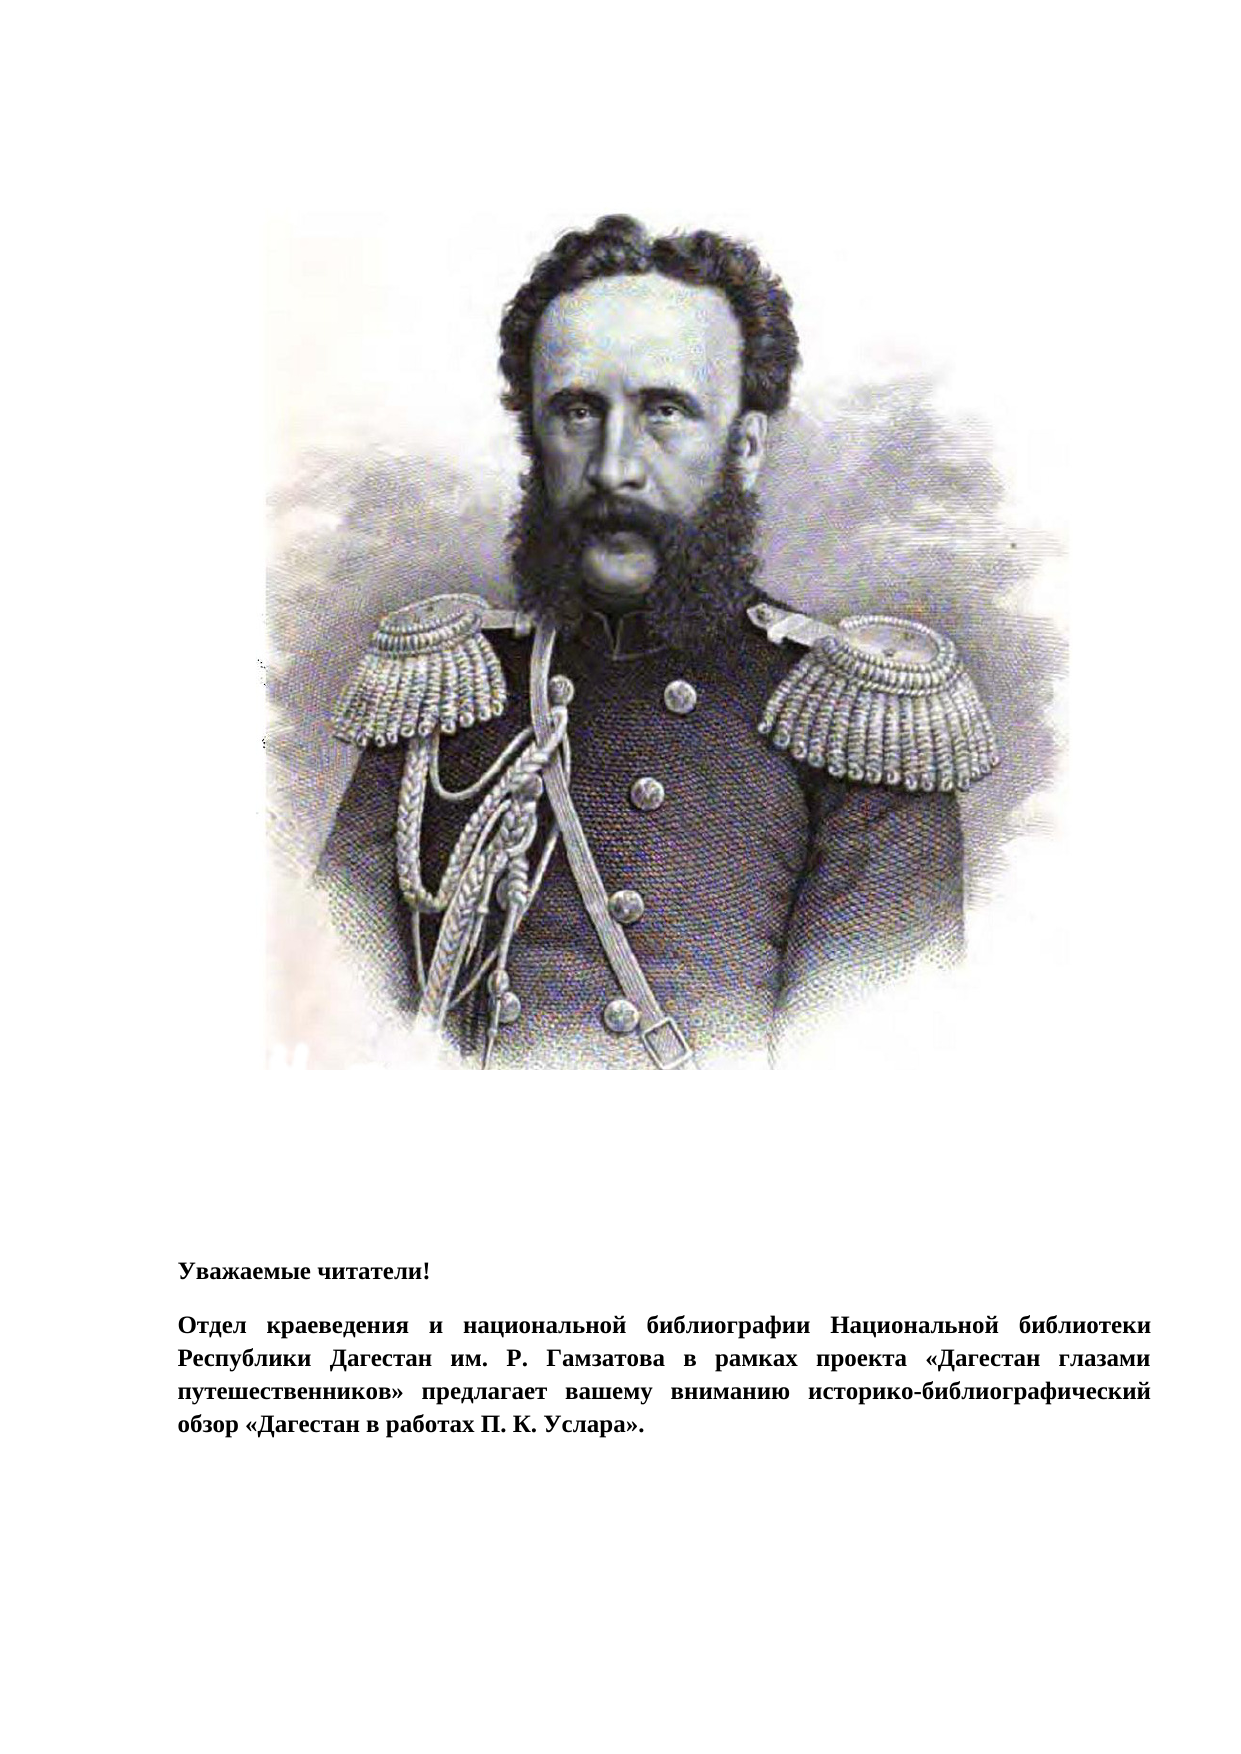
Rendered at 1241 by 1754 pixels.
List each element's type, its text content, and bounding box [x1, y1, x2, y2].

text Уважаемые читатели! [177, 1256, 1152, 1285]
picture [255, 118, 1073, 1070]
text Отдел краеведения и национальной библиографии Национальной библиотеки Республики Дагестан им. Р. Гамзатова в рамках проекта «Дагестан глазами путешественников» предлагает вашему вниманию историко-библиографический обзор «Дагестан в работах П. К. Услара». [177, 1310, 1152, 1438]
